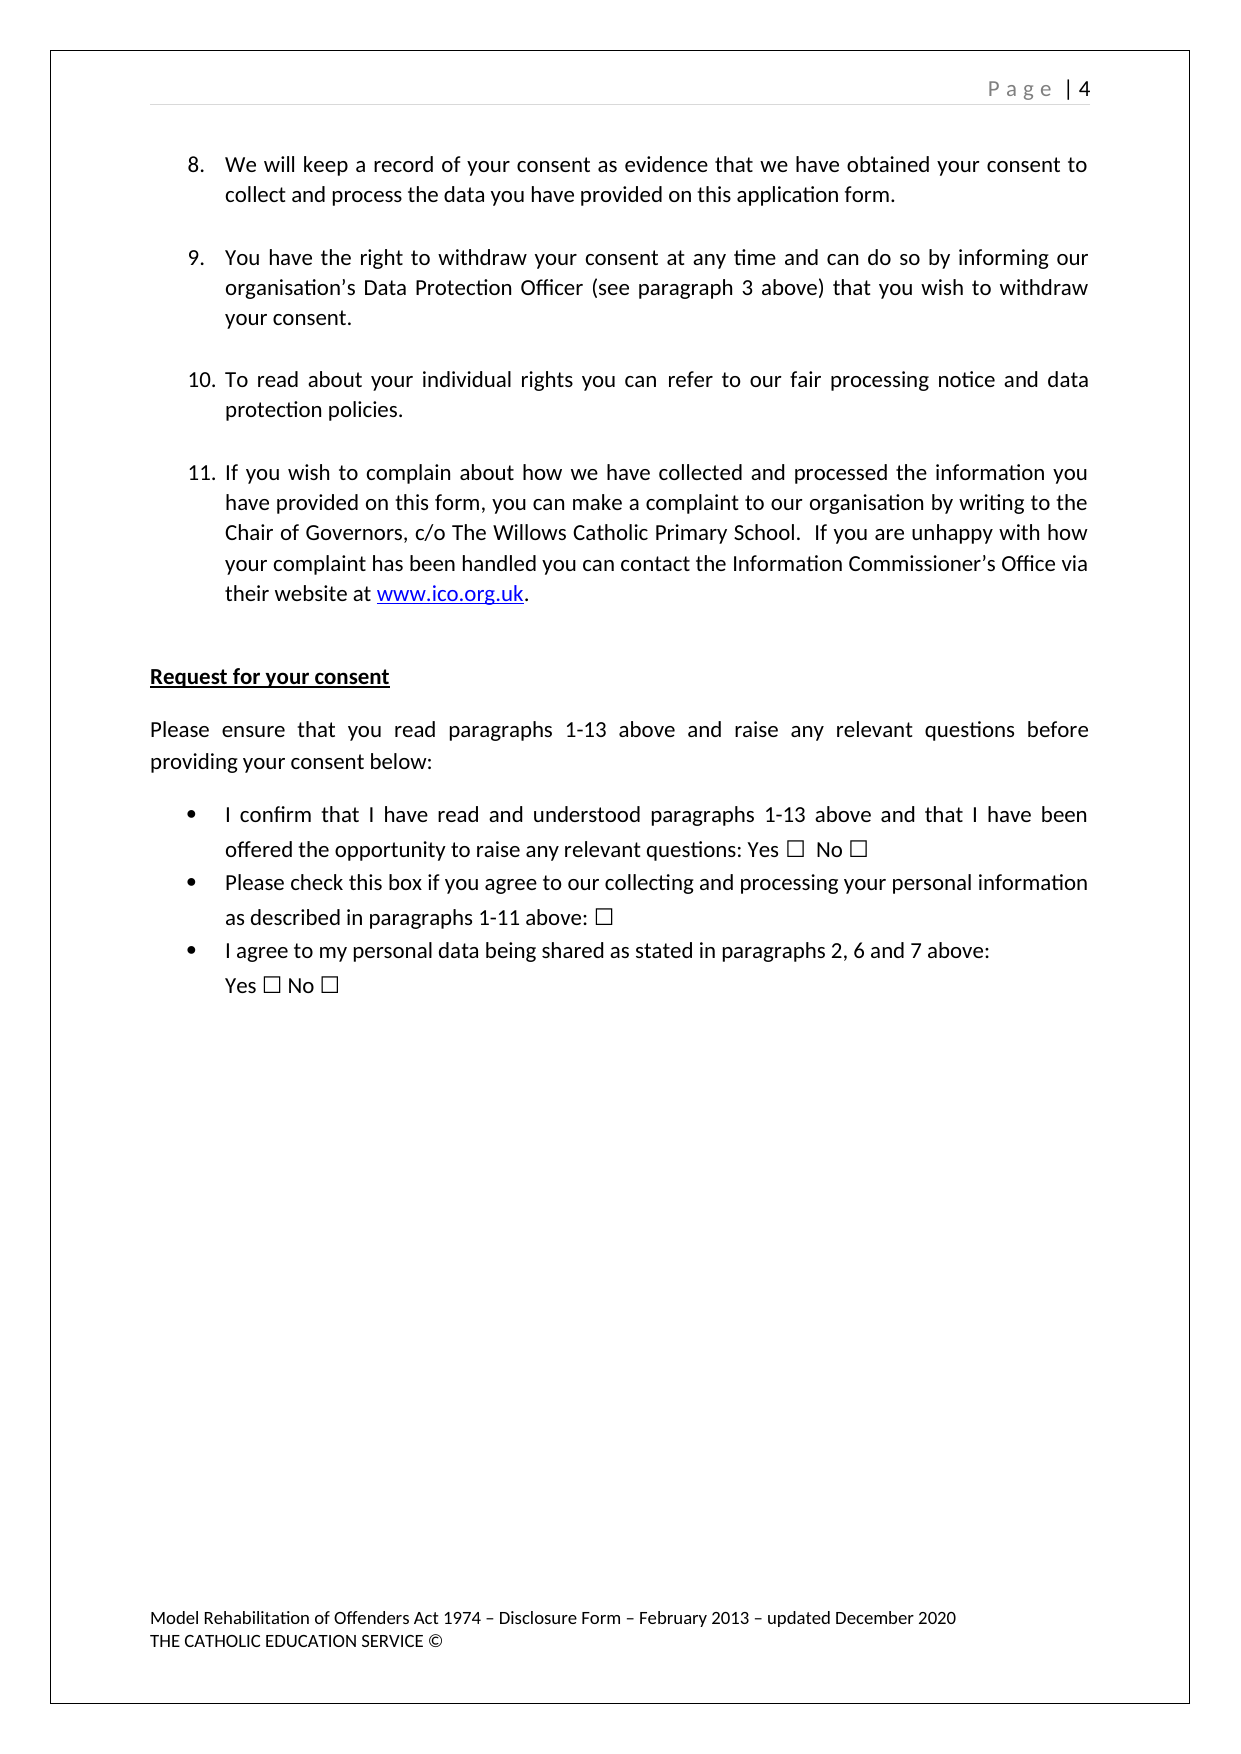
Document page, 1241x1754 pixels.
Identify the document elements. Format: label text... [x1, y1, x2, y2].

list If you wish to complain about how we have collected and processed the information you have provided on this form, you can make a complaint to our organisation by writing to the Chair of Governors, c/o The Willows Catholic Primary School. If you are unhappy with how your complaint has been handled you can contact the Information Commissioner’s Office via their website at www.ico.org.uk. [187, 458, 1090, 607]
list I confirm that I have read and understood paragraphs 1-13 above and that I have been offered the opportunity to raise any relevant questions: Yes No [187, 800, 1090, 864]
list You have the right to withdraw your consent at any time and can do so by informing our organisation’s Data Protection Officer (see paragraph 3 above) that you wish to withdraw your consent. [187, 243, 1090, 331]
text Please ensure that you read paragraphs 1-13 above and raise any relevant questions before providing your consent below: [150, 715, 1090, 775]
list Please check this box if you agree to our collecting and processing your personal information as described in paragraphs 1-11 above: [187, 868, 1090, 932]
list I agree to my personal data being shared as stated in paragraphs 2, 6 and 7 above: [187, 937, 1090, 964]
text Request for your consent [150, 662, 1090, 690]
list To read about your individual rights you can refer to our fair processing notice and data protection policies. [187, 365, 1090, 424]
list We will keep a record of your consent as evidence that we have obtained your consent to collect and process the data you have provided on this application form. [187, 150, 1090, 208]
list Yes No [225, 969, 1090, 1000]
